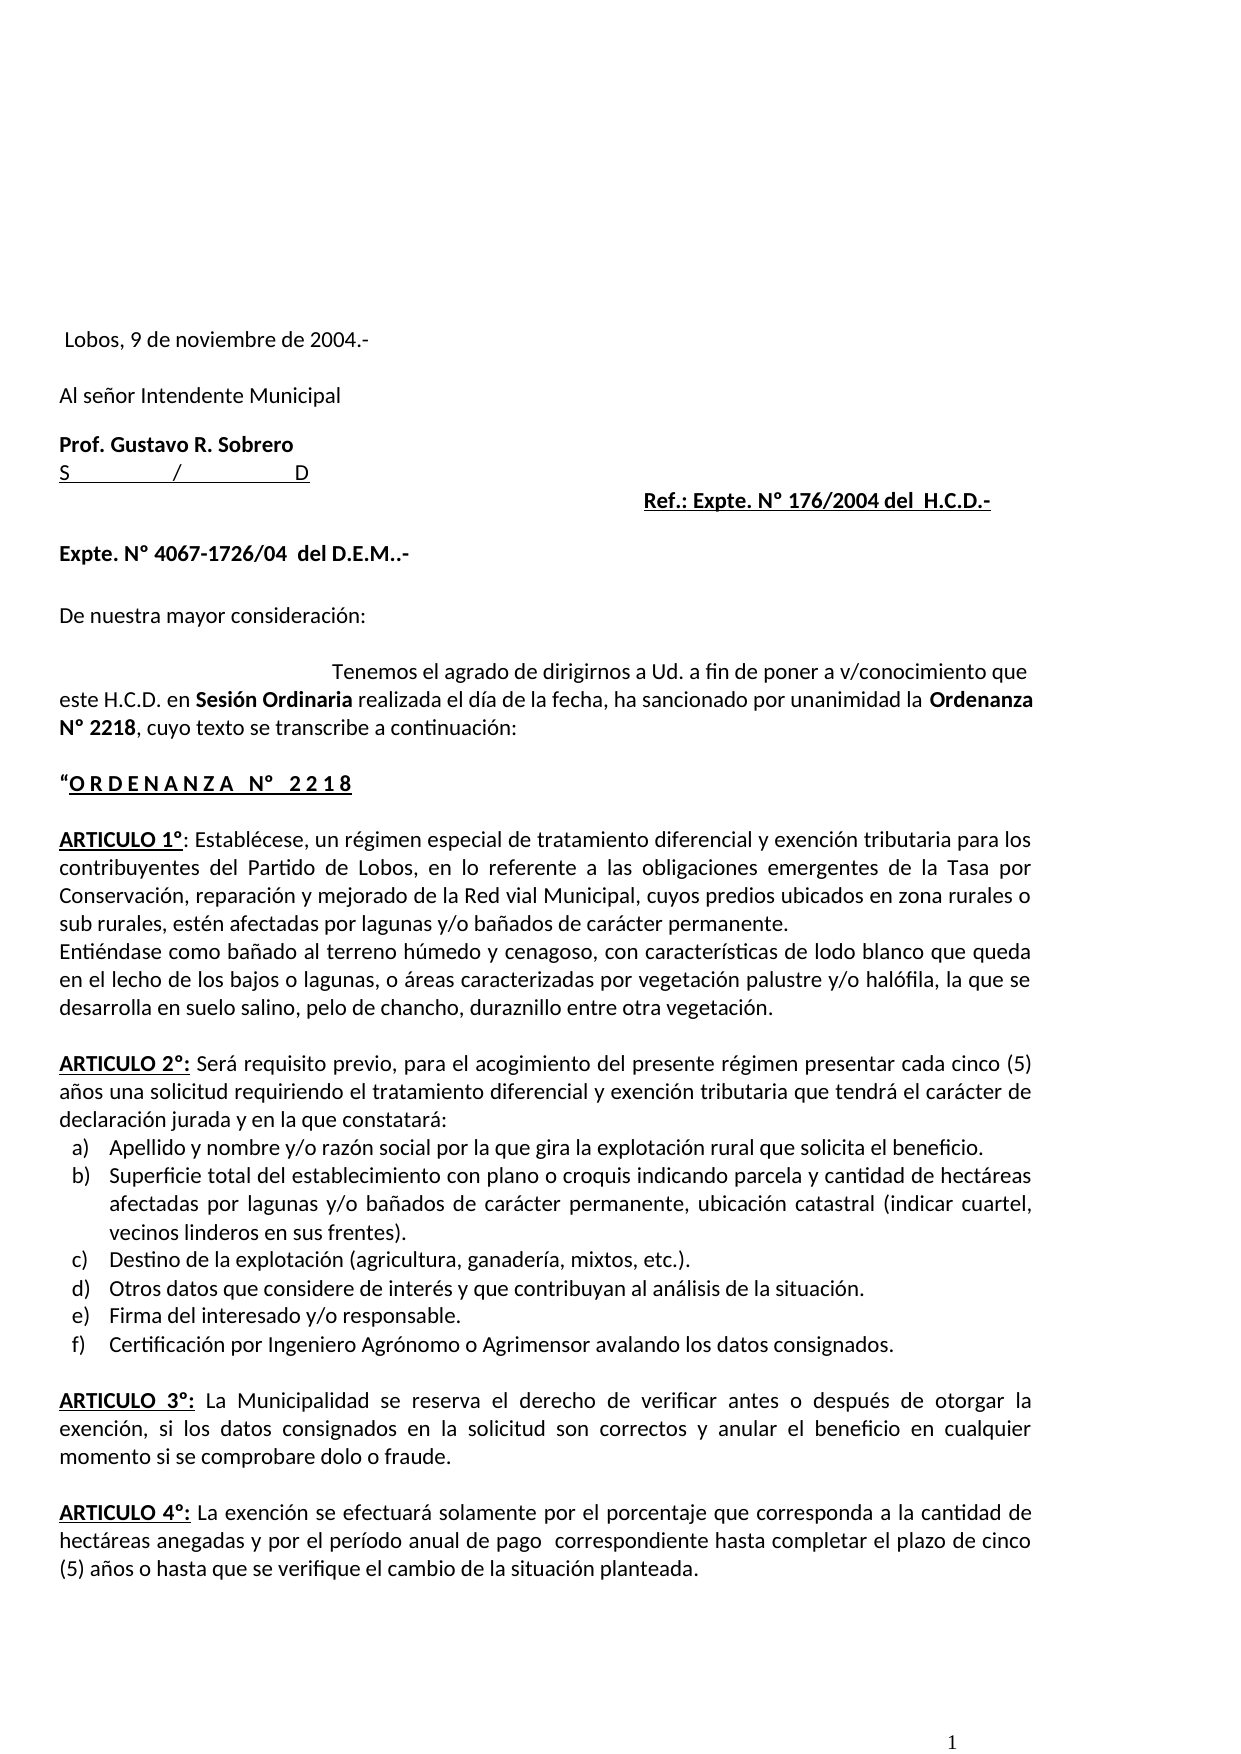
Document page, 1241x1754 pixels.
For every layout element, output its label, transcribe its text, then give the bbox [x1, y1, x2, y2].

text Lobos, 9 de noviembre de 2004.- [59, 325, 1033, 353]
list Certificación por Ingeniero Agrónomo o Agrimensor avalando los datos consignados. [72, 1330, 1033, 1358]
text ARTICULO 4º: La exención se efectuará solamente por el porcentaje que corresponda a la cantidad de hectáreas anegadas y por el período anual de pago correspondiente hasta completar el plazo de cinco (5) años o hasta que se verifique el cambio de la situación planteada. [59, 1498, 1033, 1582]
subtitle Prof. Gustavo R. Sobrero [59, 430, 1033, 458]
list Superficie total del establecimiento con plano o croquis indicando parcela y cantidad de hectáreas afectadas por lagunas y/o bañados de carácter permanente, ubicación catastral (indicar cuartel, vecinos linderos en sus frentes). [72, 1162, 1033, 1246]
text Ref.: Expte. Nº 176/2004 del H.C.D.- [643, 486, 1033, 514]
subtitle S / D [59, 458, 1033, 486]
text Entiéndase como bañado al terreno húmedo y cenagoso, con características de lodo blanco que queda en el lecho de los bajos o lagunas, o áreas caracterizadas por vegetación palustre y/o halófila, la que se desarrolla en suelo salino, pelo de chancho, duraznillo entre otra vegetación. [59, 937, 1033, 1021]
subtitle “O R D E N A N Z A Nº 2 2 1 8 [59, 769, 1033, 797]
list Apellido y nombre y/o razón social por la que gira la explotación rural que solicita el beneficio. [72, 1133, 1033, 1162]
text Al señor Intendente Municipal [59, 381, 1033, 409]
list Otros datos que considere de interés y que contribuyan al análisis de la situación. [72, 1274, 1033, 1302]
text Tenemos el agrado de dirigirnos a Ud. a fin de poner a v/conocimiento que este H.C.D. en Sesión Ordinaria realizada el día de la fecha, ha sancionado por unanimidad la Ordenanza Nº 2218, cuyo texto se transcribe a continuación: [59, 657, 1033, 741]
list Firma del interesado y/o responsable. [72, 1302, 1033, 1330]
text ARTICULO 3º: La Municipalidad se reserva el derecho de verificar antes o después de otorgar la exención, si los datos consignados en la solicitud son correctos y anular el beneficio en cualquier momento si se comprobare dolo o fraude. [59, 1386, 1033, 1470]
text ARTICULO 2º: Será requisito previo, para el acogimiento del presente régimen presentar cada cinco (5) años una solicitud requiriendo el tratamiento diferencial y exención tributaria que tendrá el carácter de declaración jurada y en la que constatará: [59, 1049, 1033, 1133]
subtitle Expte. Nº 4067-1726/04 del D.E.M..- [59, 539, 1033, 567]
text De nuestra mayor consideración: [59, 601, 1033, 629]
list Destino de la explotación (agricultura, ganadería, mixtos, etc.). [72, 1246, 1033, 1274]
text ARTICULO 1º: Establécese, un régimen especial de tratamiento diferencial y exención tributaria para los contribuyentes del Partido de Lobos, en lo referente a las obligaciones emergentes de la Tasa por Conservación, reparación y mejorado de la Red vial Municipal, cuyos predios ubicados en zona rurales o sub rurales, estén afectadas por lagunas y/o bañados de carácter permanente. [59, 825, 1033, 937]
